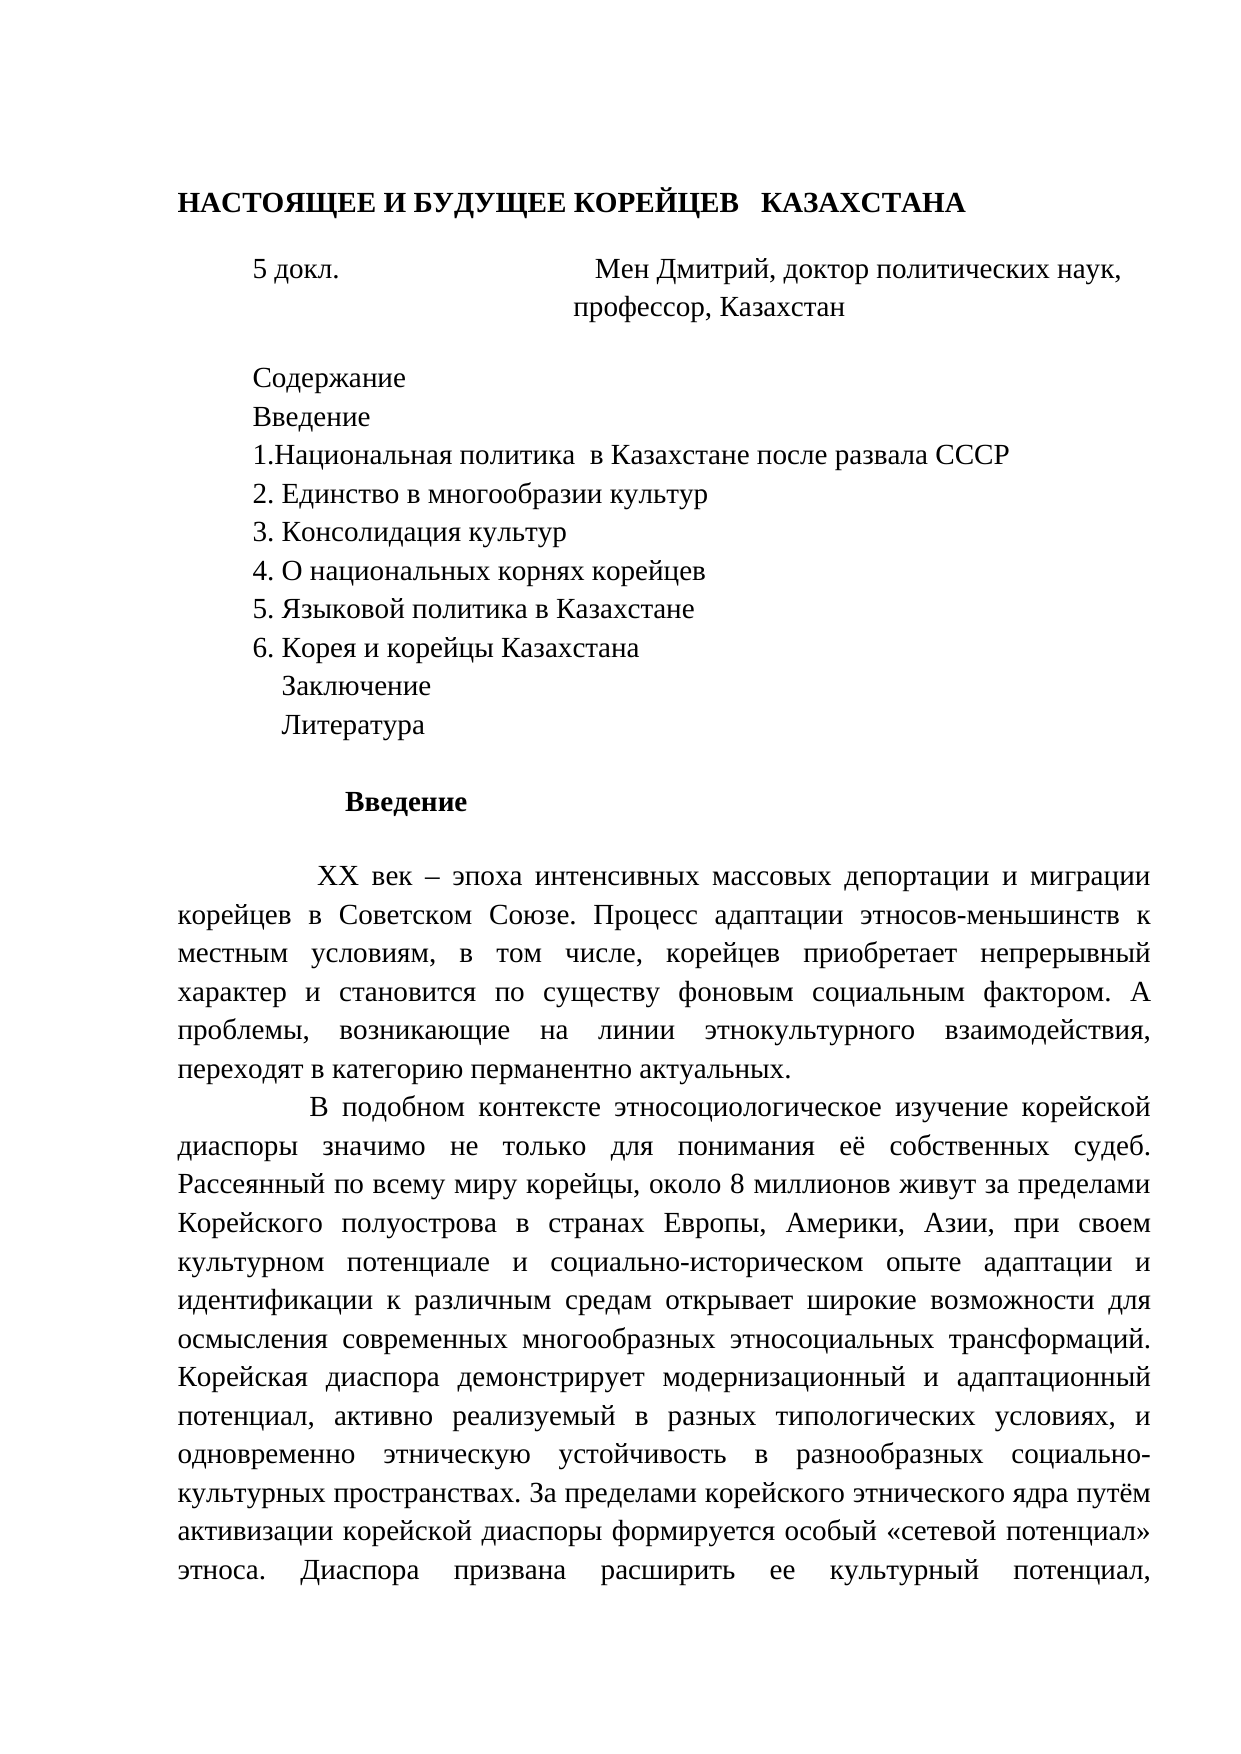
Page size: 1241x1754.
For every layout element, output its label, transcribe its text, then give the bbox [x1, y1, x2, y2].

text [177, 1089, 1152, 1586]
list Заключение [252, 668, 1152, 702]
list 1.Национальная политика в Казахстане после развала СССР [252, 437, 1152, 471]
list 6. Корея и корейцы Казахстана [252, 630, 1152, 663]
list Литература [252, 707, 1152, 741]
text НАСТОЯЩЕЕ И БУДУЩЕЕ КОРЕЙЦЕВ КАЗАХСТАНА [177, 185, 1152, 219]
list Введение [252, 399, 1152, 432]
list 4. О национальных корнях корейцев [252, 553, 1152, 586]
list профессор, Казахстан [252, 289, 1152, 323]
list 2. Единство в многообразии культур [252, 476, 1152, 509]
list 5. Языковой политика в Казахстане [252, 591, 1152, 625]
list Введение [177, 784, 1152, 818]
list Содержание [252, 360, 1152, 394]
list 3. Консолидация культур [252, 514, 1152, 548]
list 5 докл. Мен Дмитрий, доктор политических наук, [252, 251, 1152, 284]
text ХХ век – эпоха интенсивных массовых депортации и миграции корейцев в Советском Союзе. Процесс адаптации этносов-меньшинств к местным условиям, в том числе, корейцев приобретает непрерывный характер и становится по существу фоновым социальным фактором. А проблемы, возникающие на линии этнокультурного взаимодействия, переходят в категорию перманентно актуальных. [177, 858, 1152, 1084]
